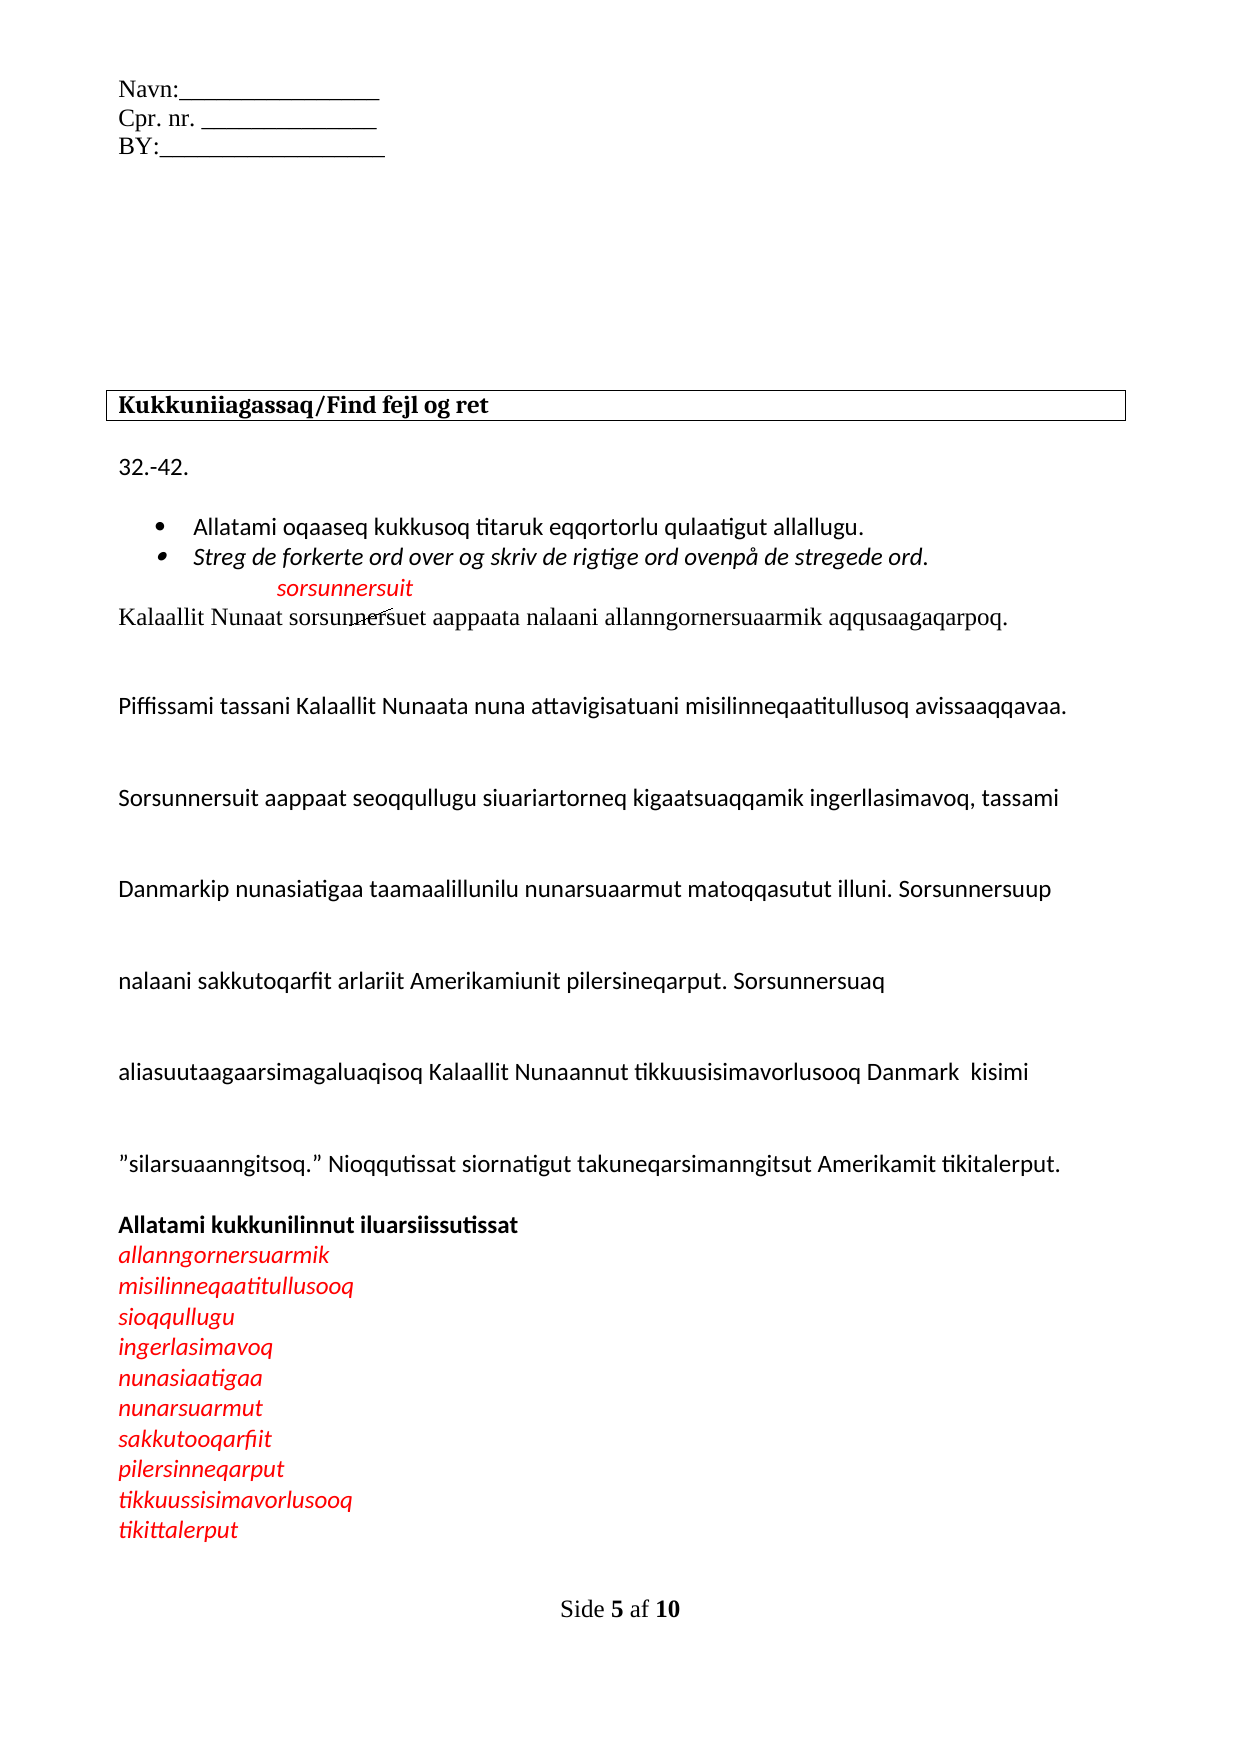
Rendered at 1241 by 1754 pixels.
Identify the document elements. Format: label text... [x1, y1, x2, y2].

text nunarsuarmut [118, 1392, 1122, 1423]
text tikittalerput [118, 1514, 1122, 1545]
text aliasuutaagaarsimagaluaqisoq Kalaallit Nunaannut tikkuusisimavorlusooq Danmark kisimi [118, 1057, 1122, 1087]
text sakkutooqarfiit [118, 1423, 1122, 1453]
list Streg de forkerte ord over og skriv de rigtige ord ovenpå de stregede ord. [156, 541, 1122, 572]
text Kalaallit Nunaat sorsunnersuet aappaata nalaani allanngornersuaarmik aqqusaagaqarpoq. [118, 602, 1122, 631]
text tikkuussisimavorlusooq [118, 1484, 1122, 1514]
text sioqqullugu [118, 1301, 1122, 1331]
table_header Kukkuniiagassaq/Find fejl og ret [107, 391, 1125, 420]
text pilersinneqarput [118, 1453, 1122, 1484]
text ”silarsuaanngitsoq.” Nioqqutissat siornatigut takuneqarsimanngitsut Amerikamit tikitalerput. [118, 1148, 1122, 1179]
list Allatami oqaaseq kukkusoq titaruk eqqortorlu qulaatigut allallugu. [156, 511, 1122, 541]
text 32.-42. [118, 451, 1122, 482]
text sorsunnersuit [118, 572, 1122, 602]
text ingerlasimavoq [118, 1331, 1122, 1362]
text nunasiaatigaa [118, 1362, 1122, 1392]
text Piffissami tassani Kalaallit Nunaata nuna attavigisatuani misilinneqaatitullusoq avissaaqqavaa. [118, 690, 1122, 721]
text Danmarkip nunasiatigaa taamaalillunilu nunarsuaarmut matoqqasutut illuni. Sorsunnersuup [118, 873, 1122, 904]
text allanngornersuarmik [118, 1240, 1122, 1270]
text nalaani sakkutoqarfit arlariit Amerikamiunit pilersineqarput. Sorsunnersuaq [118, 965, 1122, 996]
text Allatami kukkunilinnut iluarsiissutissat [118, 1209, 1122, 1240]
text Sorsunnersuit aappaat seoqqullugu siuariartorneq kigaatsuaqqamik ingerllasimavoq, tassami [118, 782, 1122, 812]
text misilinneqaatitullusooq [118, 1270, 1122, 1301]
